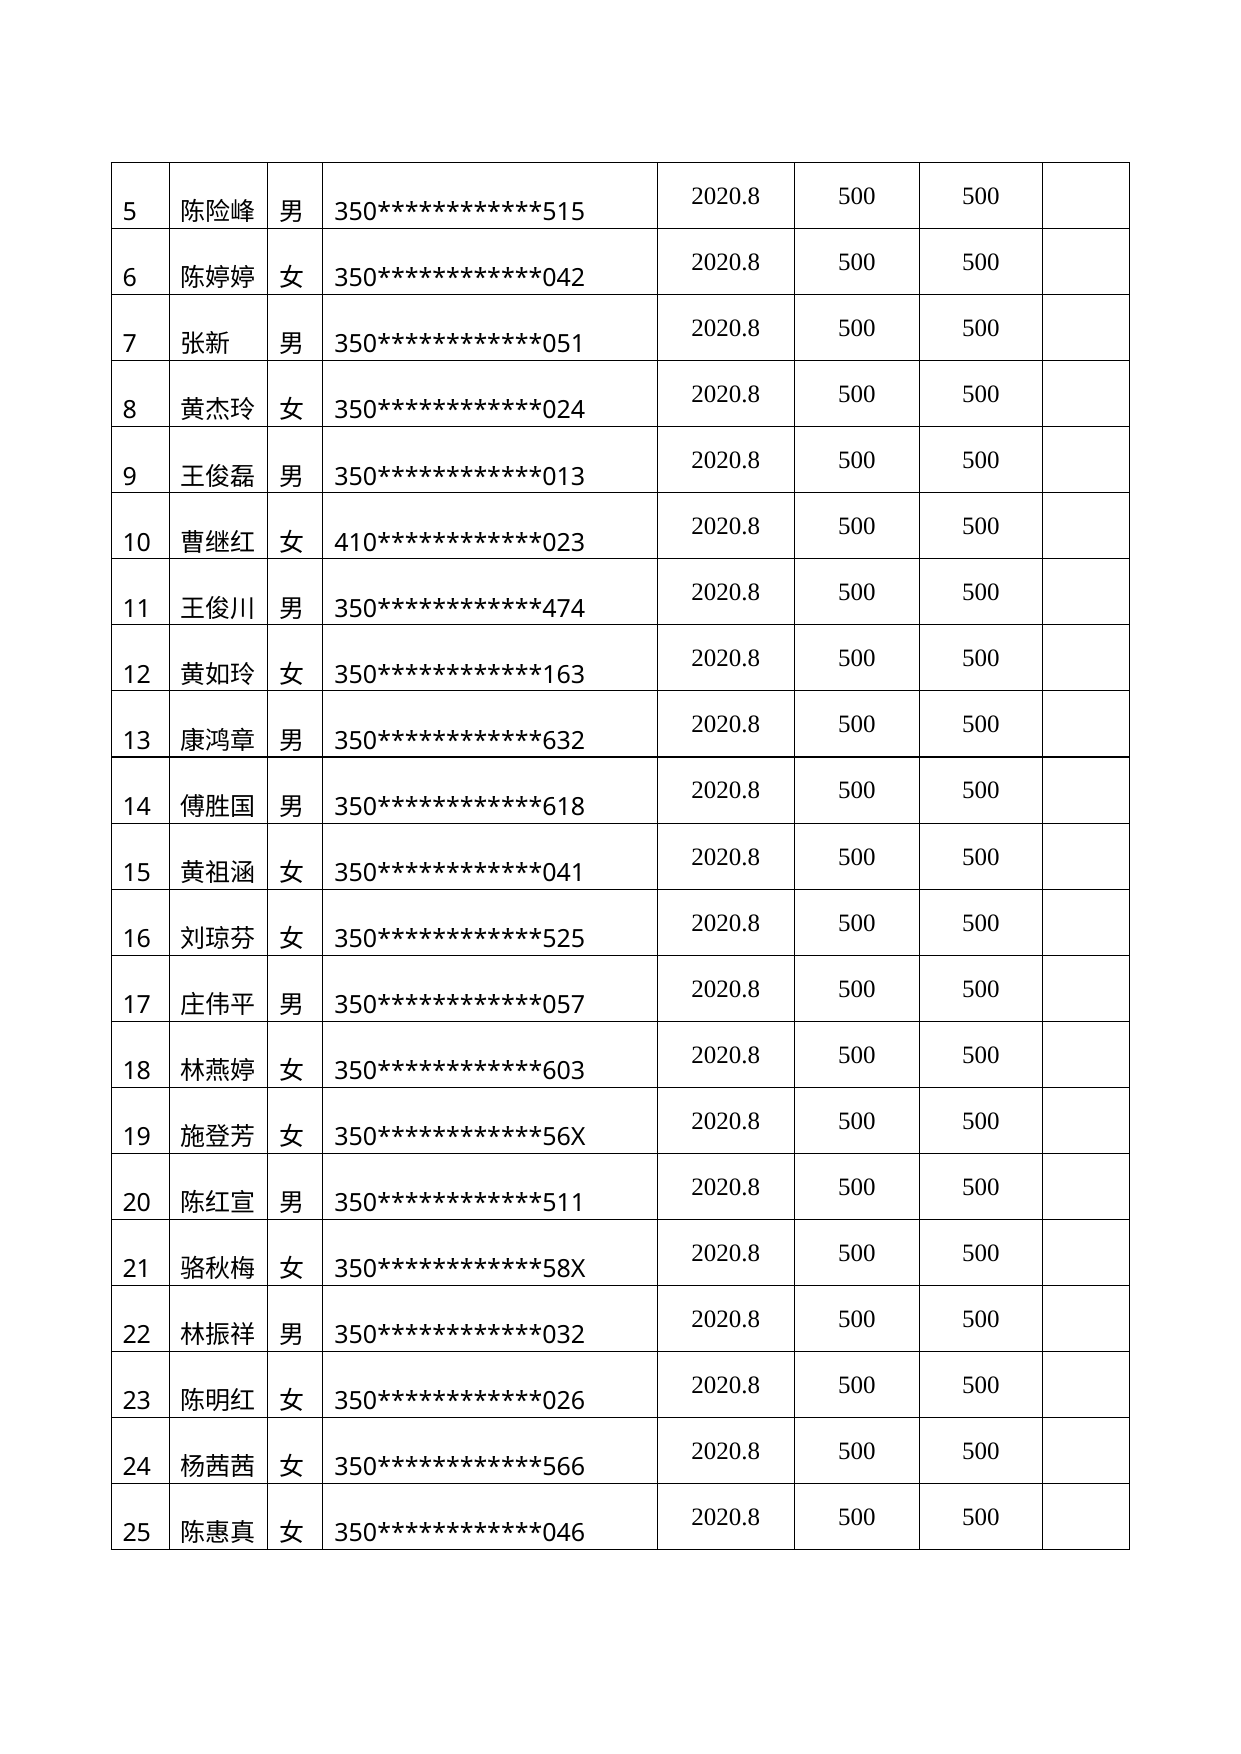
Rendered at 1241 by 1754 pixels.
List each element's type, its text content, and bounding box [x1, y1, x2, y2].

table_cell 7 [112, 295, 169, 360]
table_cell 500 [920, 1088, 1042, 1153]
table_cell 10 [112, 493, 169, 558]
table_cell [1043, 1088, 1129, 1153]
table_cell 13 [112, 691, 169, 756]
table_cell 500 [795, 163, 919, 228]
table_cell [1043, 229, 1129, 294]
table_cell 350************474 [323, 559, 657, 624]
table_cell 500 [920, 427, 1042, 492]
table_cell 女 [268, 1418, 322, 1483]
table_cell 14 [112, 758, 169, 822]
table_cell 500 [920, 163, 1042, 228]
table_cell 500 [795, 1022, 919, 1087]
table_cell 骆秋梅 [170, 1220, 267, 1285]
table_cell 6 [112, 229, 169, 294]
table_cell 王俊川 [170, 559, 267, 624]
table_cell [1043, 163, 1129, 228]
table_cell 500 [795, 1154, 919, 1219]
table_cell 2020.8 [658, 229, 794, 294]
table_cell 男 [268, 163, 322, 228]
table_cell 16 [112, 890, 169, 954]
table_cell [1043, 1220, 1129, 1285]
table_cell 2020.8 [658, 1352, 794, 1417]
table_cell [1043, 1286, 1129, 1351]
table_cell 女 [268, 625, 322, 690]
table_cell 500 [795, 361, 919, 426]
table_cell 刘琼芬 [170, 890, 267, 954]
table_cell 陈明红 [170, 1352, 267, 1417]
table_cell 2020.8 [658, 1088, 794, 1153]
table_cell 男 [268, 427, 322, 492]
table_cell 350************58X [323, 1220, 657, 1285]
table_cell 500 [795, 758, 919, 822]
table_cell 20 [112, 1154, 169, 1219]
table_cell [1043, 1484, 1129, 1549]
table_cell 2020.8 [658, 295, 794, 360]
table_cell 12 [112, 625, 169, 690]
table_cell 男 [268, 956, 322, 1021]
table_cell 350************603 [323, 1022, 657, 1087]
table_cell 男 [268, 295, 322, 360]
table_cell 350************046 [323, 1484, 657, 1549]
table_cell [1043, 1154, 1129, 1219]
table_cell 500 [920, 559, 1042, 624]
table_cell 500 [920, 1286, 1042, 1351]
table_cell 杨茜茜 [170, 1418, 267, 1483]
table_cell 黄杰玲 [170, 361, 267, 426]
table_cell 2020.8 [658, 890, 794, 954]
table_cell [1043, 1352, 1129, 1417]
table_cell [1043, 625, 1129, 690]
table_cell [1043, 1022, 1129, 1087]
table_cell 2020.8 [658, 163, 794, 228]
table_cell 2020.8 [658, 1220, 794, 1285]
table_cell 王俊磊 [170, 427, 267, 492]
table_cell 女 [268, 1352, 322, 1417]
table_cell 施登芳 [170, 1088, 267, 1153]
table_cell 庄伟平 [170, 956, 267, 1021]
table_cell 350************566 [323, 1418, 657, 1483]
table_cell 5 [112, 163, 169, 228]
table_cell [1043, 691, 1129, 756]
table_cell 2020.8 [658, 1418, 794, 1483]
table_cell 500 [795, 1220, 919, 1285]
table_cell 25 [112, 1484, 169, 1549]
table_cell 2020.8 [658, 1484, 794, 1549]
table_cell [1043, 361, 1129, 426]
table_cell 2020.8 [658, 956, 794, 1021]
table_cell 2020.8 [658, 1022, 794, 1087]
table_cell 男 [268, 1154, 322, 1219]
table_cell 500 [920, 493, 1042, 558]
table_cell 350************632 [323, 691, 657, 756]
table_cell 女 [268, 1484, 322, 1549]
table_cell 2020.8 [658, 625, 794, 690]
table_cell 500 [795, 956, 919, 1021]
table_cell 500 [795, 1088, 919, 1153]
table_cell 曹继红 [170, 493, 267, 558]
table_cell 500 [795, 691, 919, 756]
table_cell 500 [920, 691, 1042, 756]
table_cell 500 [920, 1154, 1042, 1219]
table_cell 女 [268, 1022, 322, 1087]
table_cell 500 [795, 1418, 919, 1483]
table_cell 500 [920, 758, 1042, 822]
table_cell 350************042 [323, 229, 657, 294]
table_cell 500 [920, 625, 1042, 690]
table_cell 2020.8 [658, 559, 794, 624]
table_cell 陈婷婷 [170, 229, 267, 294]
table_cell 500 [920, 1220, 1042, 1285]
table_cell 11 [112, 559, 169, 624]
table_cell 19 [112, 1088, 169, 1153]
table_cell 500 [920, 229, 1042, 294]
table_cell 500 [795, 493, 919, 558]
table_cell 黄如玲 [170, 625, 267, 690]
table_cell 24 [112, 1418, 169, 1483]
table_cell 傅胜国 [170, 758, 267, 822]
table_cell [1043, 758, 1129, 822]
table_cell 350************051 [323, 295, 657, 360]
table_cell 500 [920, 890, 1042, 954]
table_cell [1043, 890, 1129, 954]
table_cell [1043, 824, 1129, 888]
table_cell 500 [920, 1022, 1042, 1087]
table_cell 350************163 [323, 625, 657, 690]
table_cell 21 [112, 1220, 169, 1285]
table_cell 22 [112, 1286, 169, 1351]
table_cell 500 [795, 427, 919, 492]
table_cell [1043, 295, 1129, 360]
table_cell 女 [268, 1220, 322, 1285]
table_cell 女 [268, 361, 322, 426]
table_cell 500 [795, 1286, 919, 1351]
table_cell 2020.8 [658, 361, 794, 426]
table_cell 张新 [170, 295, 267, 360]
table_cell [1043, 427, 1129, 492]
table_cell 350************013 [323, 427, 657, 492]
table_cell 2020.8 [658, 493, 794, 558]
table_cell 500 [795, 625, 919, 690]
table_cell 500 [920, 824, 1042, 888]
table_cell 女 [268, 824, 322, 888]
table_cell 女 [268, 229, 322, 294]
table_cell 350************032 [323, 1286, 657, 1351]
table_cell 350************026 [323, 1352, 657, 1417]
table_cell 男 [268, 758, 322, 822]
table_cell 350************511 [323, 1154, 657, 1219]
table_cell 林燕婷 [170, 1022, 267, 1087]
table_cell 15 [112, 824, 169, 888]
table_cell 康鸿章 [170, 691, 267, 756]
table_cell 500 [920, 295, 1042, 360]
table_cell 陈惠真 [170, 1484, 267, 1549]
table_cell 女 [268, 1088, 322, 1153]
table_cell 8 [112, 361, 169, 426]
table_cell [1043, 1418, 1129, 1483]
table_cell 500 [920, 956, 1042, 1021]
table_cell 500 [795, 559, 919, 624]
table_cell 350************041 [323, 824, 657, 888]
table_cell 350************56X [323, 1088, 657, 1153]
table_cell 350************525 [323, 890, 657, 954]
table_cell 2020.8 [658, 1154, 794, 1219]
table_cell 黄祖涵 [170, 824, 267, 888]
table_cell 2020.8 [658, 427, 794, 492]
table_cell 500 [795, 229, 919, 294]
table_cell 17 [112, 956, 169, 1021]
table_cell [1043, 559, 1129, 624]
table_cell 陈红宣 [170, 1154, 267, 1219]
table_cell 500 [795, 1352, 919, 1417]
table_cell 350************515 [323, 163, 657, 228]
table_cell 2020.8 [658, 824, 794, 888]
table_cell 500 [795, 890, 919, 954]
table_cell 500 [795, 824, 919, 888]
table_cell 350************024 [323, 361, 657, 426]
table_cell 2020.8 [658, 758, 794, 822]
table_cell [1043, 956, 1129, 1021]
table_cell 350************618 [323, 758, 657, 822]
table_cell 350************057 [323, 956, 657, 1021]
table_cell 500 [920, 1484, 1042, 1549]
table_cell 500 [795, 1484, 919, 1549]
table_cell 男 [268, 1286, 322, 1351]
table_cell [1043, 493, 1129, 558]
table_cell 500 [920, 1418, 1042, 1483]
table_cell 2020.8 [658, 1286, 794, 1351]
table_cell 女 [268, 493, 322, 558]
table_cell 林振祥 [170, 1286, 267, 1351]
table_cell 500 [795, 295, 919, 360]
table_cell 女 [268, 890, 322, 954]
table_cell 500 [920, 361, 1042, 426]
table_cell 500 [920, 1352, 1042, 1417]
table_cell 410************023 [323, 493, 657, 558]
table_cell 陈险峰 [170, 163, 267, 228]
table_cell 18 [112, 1022, 169, 1087]
table_cell 9 [112, 427, 169, 492]
table_cell 23 [112, 1352, 169, 1417]
table_cell 2020.8 [658, 691, 794, 756]
table_cell 男 [268, 559, 322, 624]
table_cell 男 [268, 691, 322, 756]
